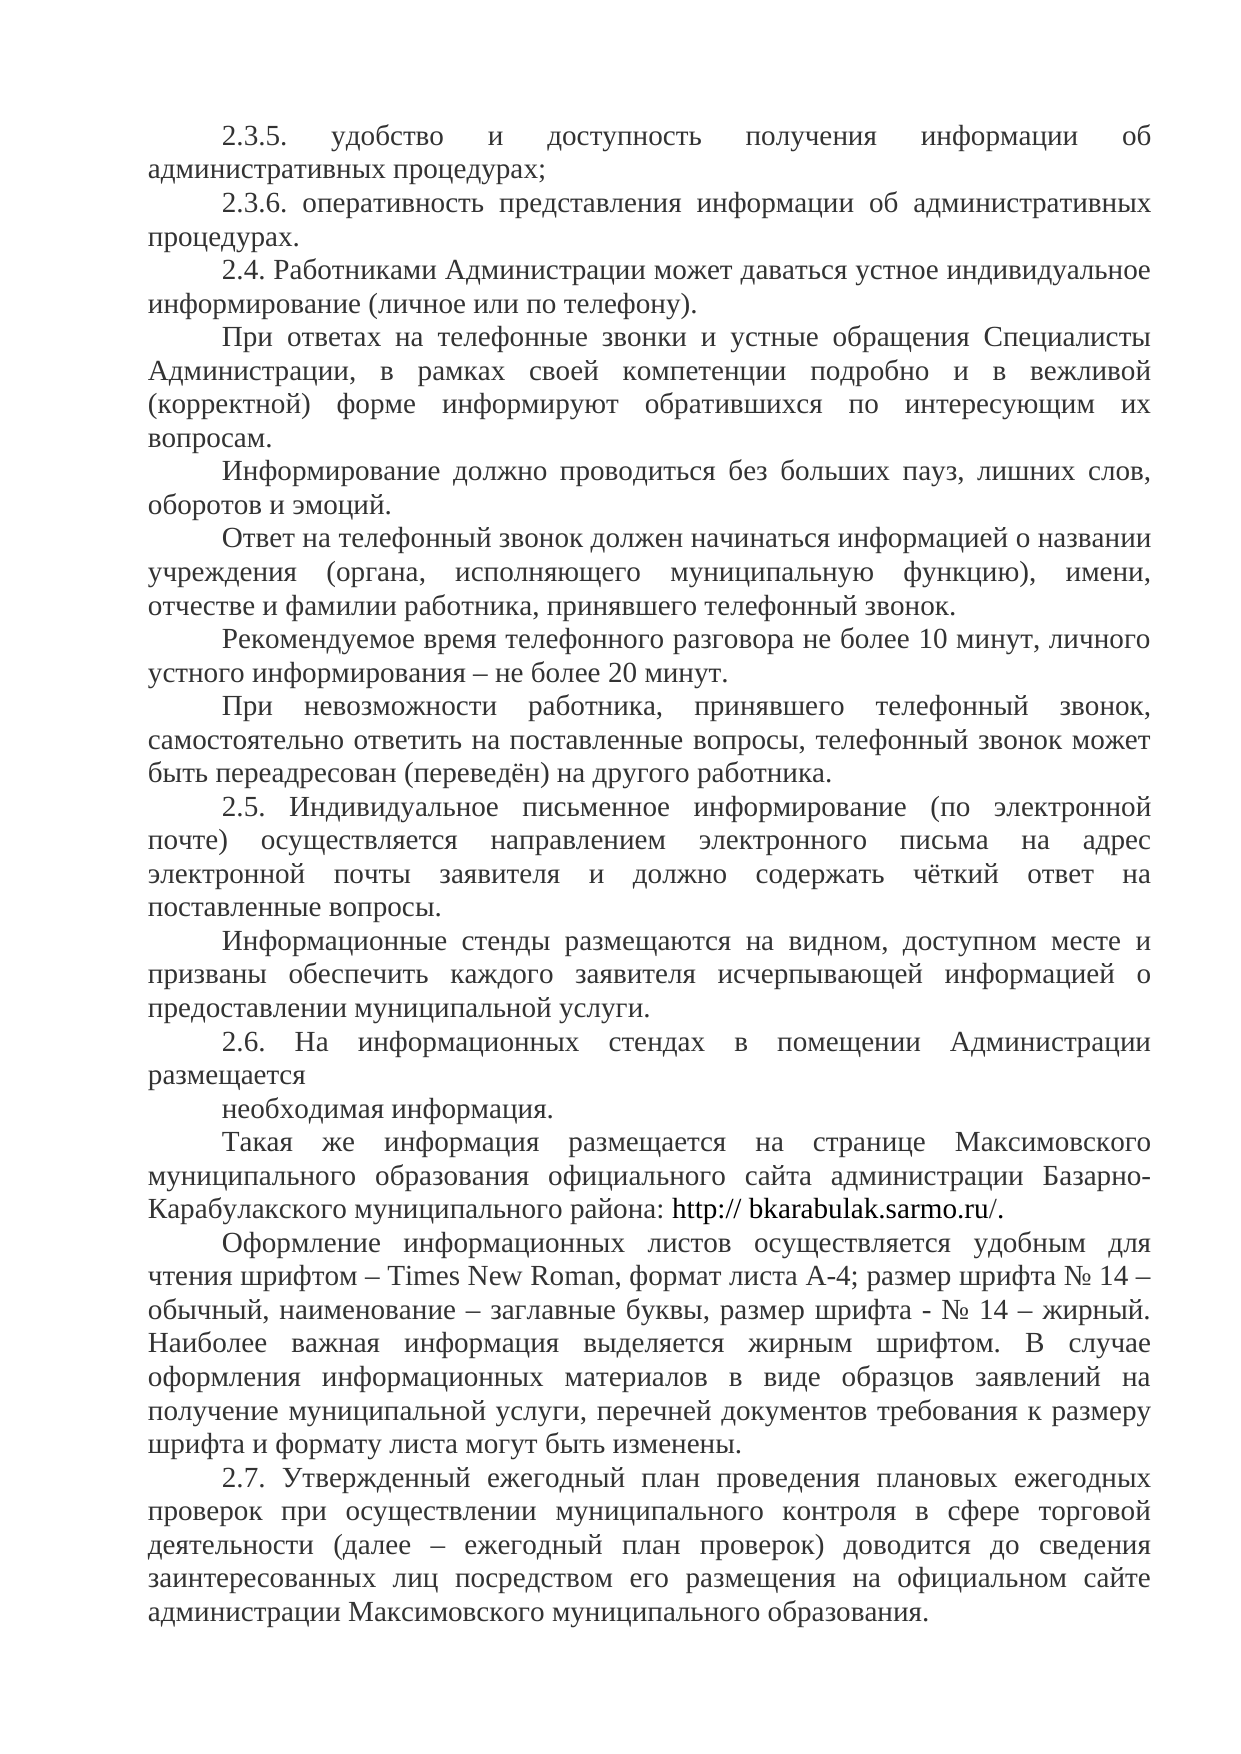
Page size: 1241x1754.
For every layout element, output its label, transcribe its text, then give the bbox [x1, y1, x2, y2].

text необходимая информация. [148, 1091, 1152, 1124]
text 2.6. На информационных стендах в помещении Администрации размещается [148, 1024, 1152, 1091]
text 2.5. Индивидуальное письменное информирование (по электронной почте) осуществляется направлением электронного письма на адрес электронной почты заявителя и должно содержать чёткий ответ на поставленные вопросы. [148, 789, 1152, 923]
text Такая же информация размещается на странице Максимовского муниципального образования официального сайта администрации Базарно-Карабулакского муниципального района: http:// bkarabulak.sarmo.ru/. [148, 1124, 1152, 1225]
text Ответ на телефонный звонок должен начинаться информацией о названии учреждения (органа, исполняющего муниципальную функцию), имени, отчестве и фамилии работника, принявшего телефонный звонок. [148, 521, 1152, 621]
text При невозможности работника, принявшего телефонный звонок, самостоятельно ответить на поставленные вопросы, телефонный звонок может быть переадресован (переведён) на другого работника. [148, 688, 1152, 789]
text При ответах на телефонные звонки и устные обращения Специалисты Администрации, в рамках своей компетенции подробно и в вежливой (корректной) форме информируют обратившихся по интересующим их вопросам. [148, 319, 1152, 453]
text Информирование должно проводиться без больших пауз, лишних слов, оборотов и эмоций. [148, 453, 1152, 521]
text Оформление информационных листов осуществляется удобным для чтения шрифтом – Times New Roman, формат листа А-4; размер шрифта № 14 –обычный, наименование – заглавные буквы, размер шрифта - № 14 – жирный. Наиболее важная информация выделяется жирным шрифтом. В случае оформления информационных материалов в виде образцов заявлений на получение муниципальной услуги, перечней документов требования к размеру шрифта и формату листа могут быть изменены. [148, 1225, 1152, 1460]
text 2.3.5. удобство и доступность получения информации об административных процедурах; [148, 118, 1152, 185]
text Рекомендуемое время телефонного разговора не более 10 минут, личного устного информирования – не более 20 минут. [148, 621, 1152, 688]
text 2.3.6. оперативность представления информации об административных процедурах. [148, 185, 1152, 252]
text 2.4. Работниками Администрации может даваться устное индивидуальное информирование (личное или по телефону). [148, 252, 1152, 319]
text Информационные стенды размещаются на видном, доступном месте и призваны обеспечить каждого заявителя исчерпывающей информацией о предоставлении муниципальной услуги. [148, 923, 1152, 1024]
text 2.7. Утвержденный ежегодный план проведения плановых ежегодных проверок при осуществлении муниципального контроля в сфере торговой деятельности (далее – ежегодный план проверок) доводится до сведения заинтересованных лиц посредством его размещения на официальном сайте администрации Максимовского муниципального образования. [148, 1460, 1152, 1627]
